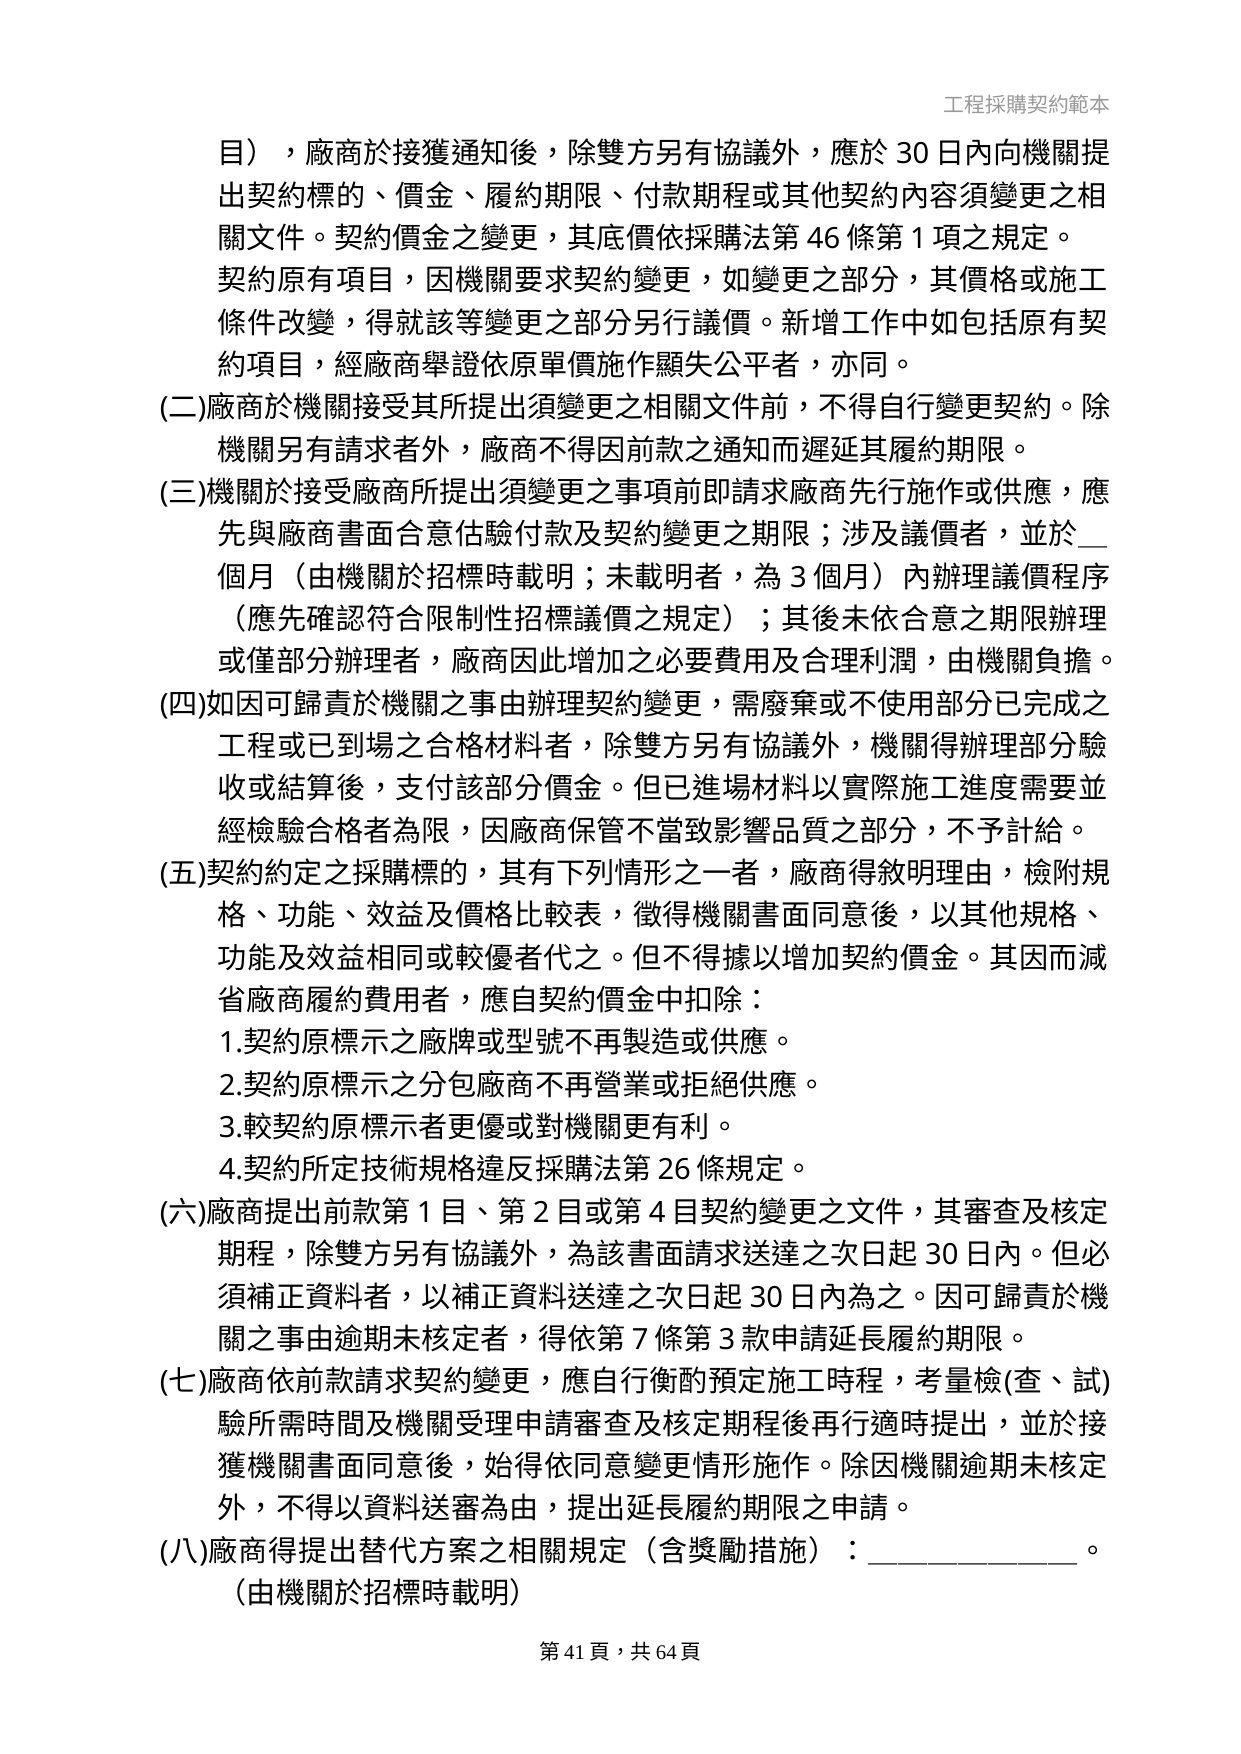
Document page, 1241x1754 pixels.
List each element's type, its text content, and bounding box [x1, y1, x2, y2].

list 2.契約原標示之分包廠商不再營業或拒絕供應。 [218, 1061, 1110, 1103]
list 3.較契約原標示者更優或對機關更有利。 [218, 1103, 1110, 1146]
text (二)廠商於機關接受其所提出須變更之相關文件前，不得自行變更契約。除機關另有請求者外，廠商不得因前款之通知而遲延其履約期限。 [159, 384, 1110, 468]
text (四)如因可歸責於機關之事由辦理契約變更，需廢棄或不使用部分已完成之工程或已到場之合格材料者，除雙方另有協議外，機關得辦理部分驗收或結算後，支付該部分價金。但已進場材料以實際施工進度需要並經檢驗合格者為限，因廠商保管不當致影響品質之部分，不予計給。 [159, 680, 1110, 849]
text (五)契約約定之採購標的，其有下列情形之一者，廠商得敘明理由，檢附規格、功能、效益及價格比較表，徵得機關書面同意後，以其他規格、功能及效益相同或較優者代之。但不得據以增加契約價金。其因而減省廠商履約費用者，應自契約價金中扣除： [159, 849, 1110, 1019]
text (三)機關於接受廠商所提出須變更之事項前即請求廠商先行施作或供應，應先與廠商書面合意估驗付款及契約變更之期限；涉及議價者，並於＿個月（由機關於招標時載明；未載明者，為3個月）內辦理議價程序（應先確認符合限制性招標議價之規定）；其後未依合意之期限辦理或僅部分辦理者，廠商因此增加之必要費用及合理利潤，由機關負擔。 [159, 468, 1110, 680]
text 契約原有項目，因機關要求契約變更，如變更之部分，其價格或施工條件改變，得就該等變更之部分另行議價。新增工作中如包括原有契約項目，經廠商舉證依原單價施作顯失公平者，亦同。 [217, 257, 1110, 384]
list 1.契約原標示之廠牌或型號不再製造或供應。 [218, 1019, 1110, 1061]
text (七)廠商依前款請求契約變更，應自行衡酌預定施工時程，考量檢(查、試)驗所需時間及機關受理申請審查及核定期程後再行適時提出，並於接獲機關書面同意後，始得依同意變更情形施作。除因機關逾期未核定外，不得以資料送審為由，提出延長履約期限之申請。 [159, 1358, 1110, 1527]
text (六)廠商提出前款第1目、第2目或第4目契約變更之文件，其審查及核定期程，除雙方另有協議外，為該書面請求送達之次日起30日內。但必須補正資料者，以補正資料送達之次日起30日內為之。因可歸責於機關之事由逾期未核定者，得依第7條第3款申請延長履約期限。 [159, 1188, 1110, 1358]
list 4.契約所定技術規格違反採購法第26條規定。 [218, 1146, 1110, 1188]
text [159, 130, 1110, 257]
text (八)廠商得提出替代方案之相關規定（含獎勵措施）：＿＿＿＿＿＿＿。（由機關於招標時載明） [159, 1527, 1110, 1612]
